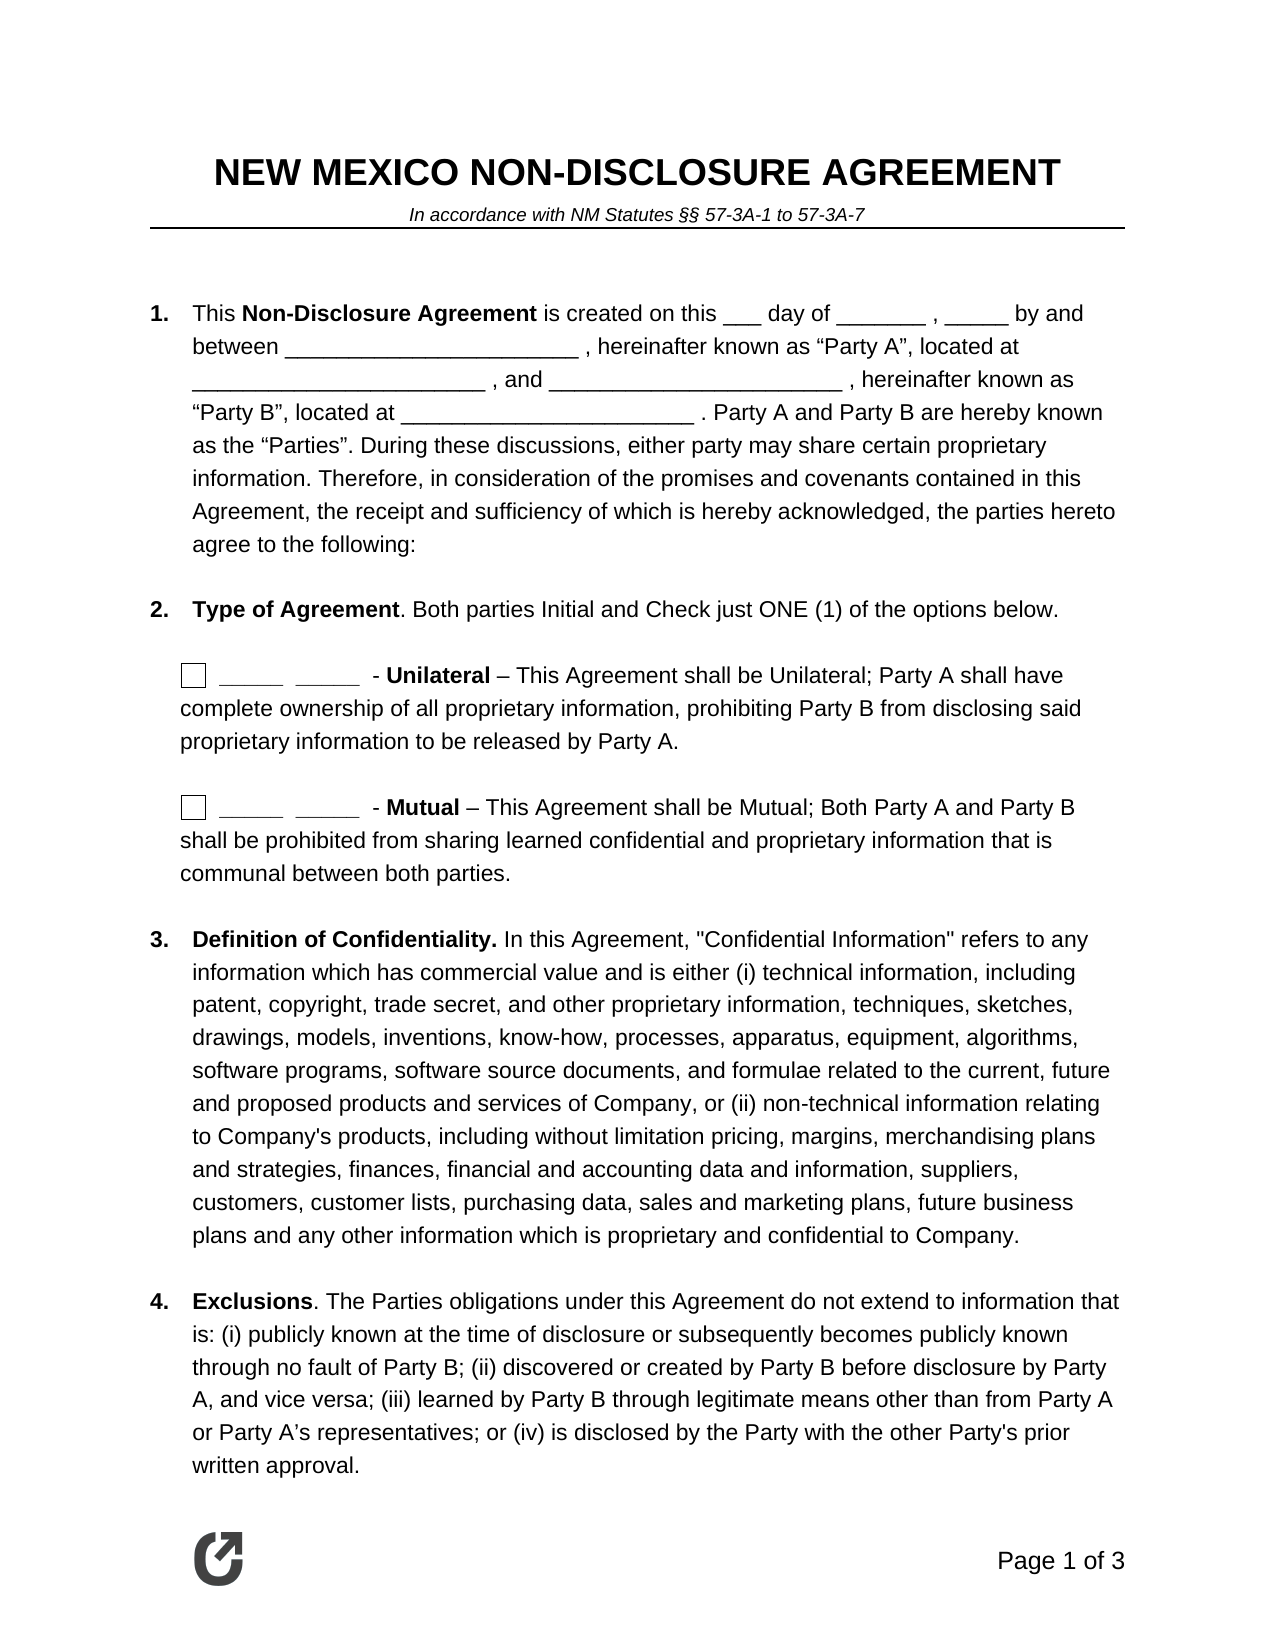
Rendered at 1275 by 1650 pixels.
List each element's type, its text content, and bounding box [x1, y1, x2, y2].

list Type of Agreement. Both parties Initial and Check just ONE (1) of the options below. [150, 596, 1125, 623]
picture [194, 1532, 243, 1586]
list This Non-Disclosure Agreement is created on this ___ day of _______ , _____ by and between _______________________ , hereinafter known as “Party A”, located at _______________________ , and _______________________ , hereinafter known as “Party B”, located at _______________________ . Party A and Party B are hereby known as the “Parties”. During these discussions, either party may share certain proprietary information. Therefore, in consideration of the promises and covenants contained in this Agreement, the receipt and sufficiency of which is hereby acknowledged, the parties hereto agree to the following: [150, 300, 1125, 557]
list _____ _____ - Unilateral – This Agreement shall be Unilateral; Party A shall have complete ownership of all proprietary information, prohibiting Party B from disclosing said proprietary information to be released by Party A. [180, 662, 1125, 754]
list Exclusions. The Parties obligations under this Agreement do not extend to information that is: (i) publicly known at the time of disclosure or subsequently becomes publicly known through no fault of Party B; (ii) discovered or created by Party B before disclosure by Party A, and vice versa; (iii) learned by Party B through legitimate means other than from Party A or Party A’s representatives; or (iv) is disclosed by the Party with the other Party's prior written approval. [150, 1288, 1125, 1478]
list _____ _____ - Mutual – This Agreement shall be Mutual; Both Party A and Party B shall be prohibited from sharing learned confidential and proprietary information that is communal between both parties. [180, 794, 1125, 886]
text In accordance with NM Statutes §§ 57-3A-1 to 57-3A-7 [150, 204, 1125, 227]
list Definition of Confidentiality. In this Agreement, "Confidential Information" refers to any information which has commercial value and is either (i) technical information, including patent, copyright, trade secret, and other proprietary information, techniques, sketches, drawings, models, inventions, know-how, processes, apparatus, equipment, algorithms, software programs, software source documents, and formulae related to the current, future and proposed products and services of Company, or (ii) non-technical information relating to Company's products, including without limitation pricing, margins, merchandising plans and strategies, finances, financial and accounting data and information, suppliers, customers, customer lists, purchasing data, sales and marketing plans, future business plans and any other information which is proprietary and confidential to Company. [150, 926, 1125, 1248]
text NEW MEXICO NON-DISCLOSURE AGREEMENT [150, 150, 1125, 193]
